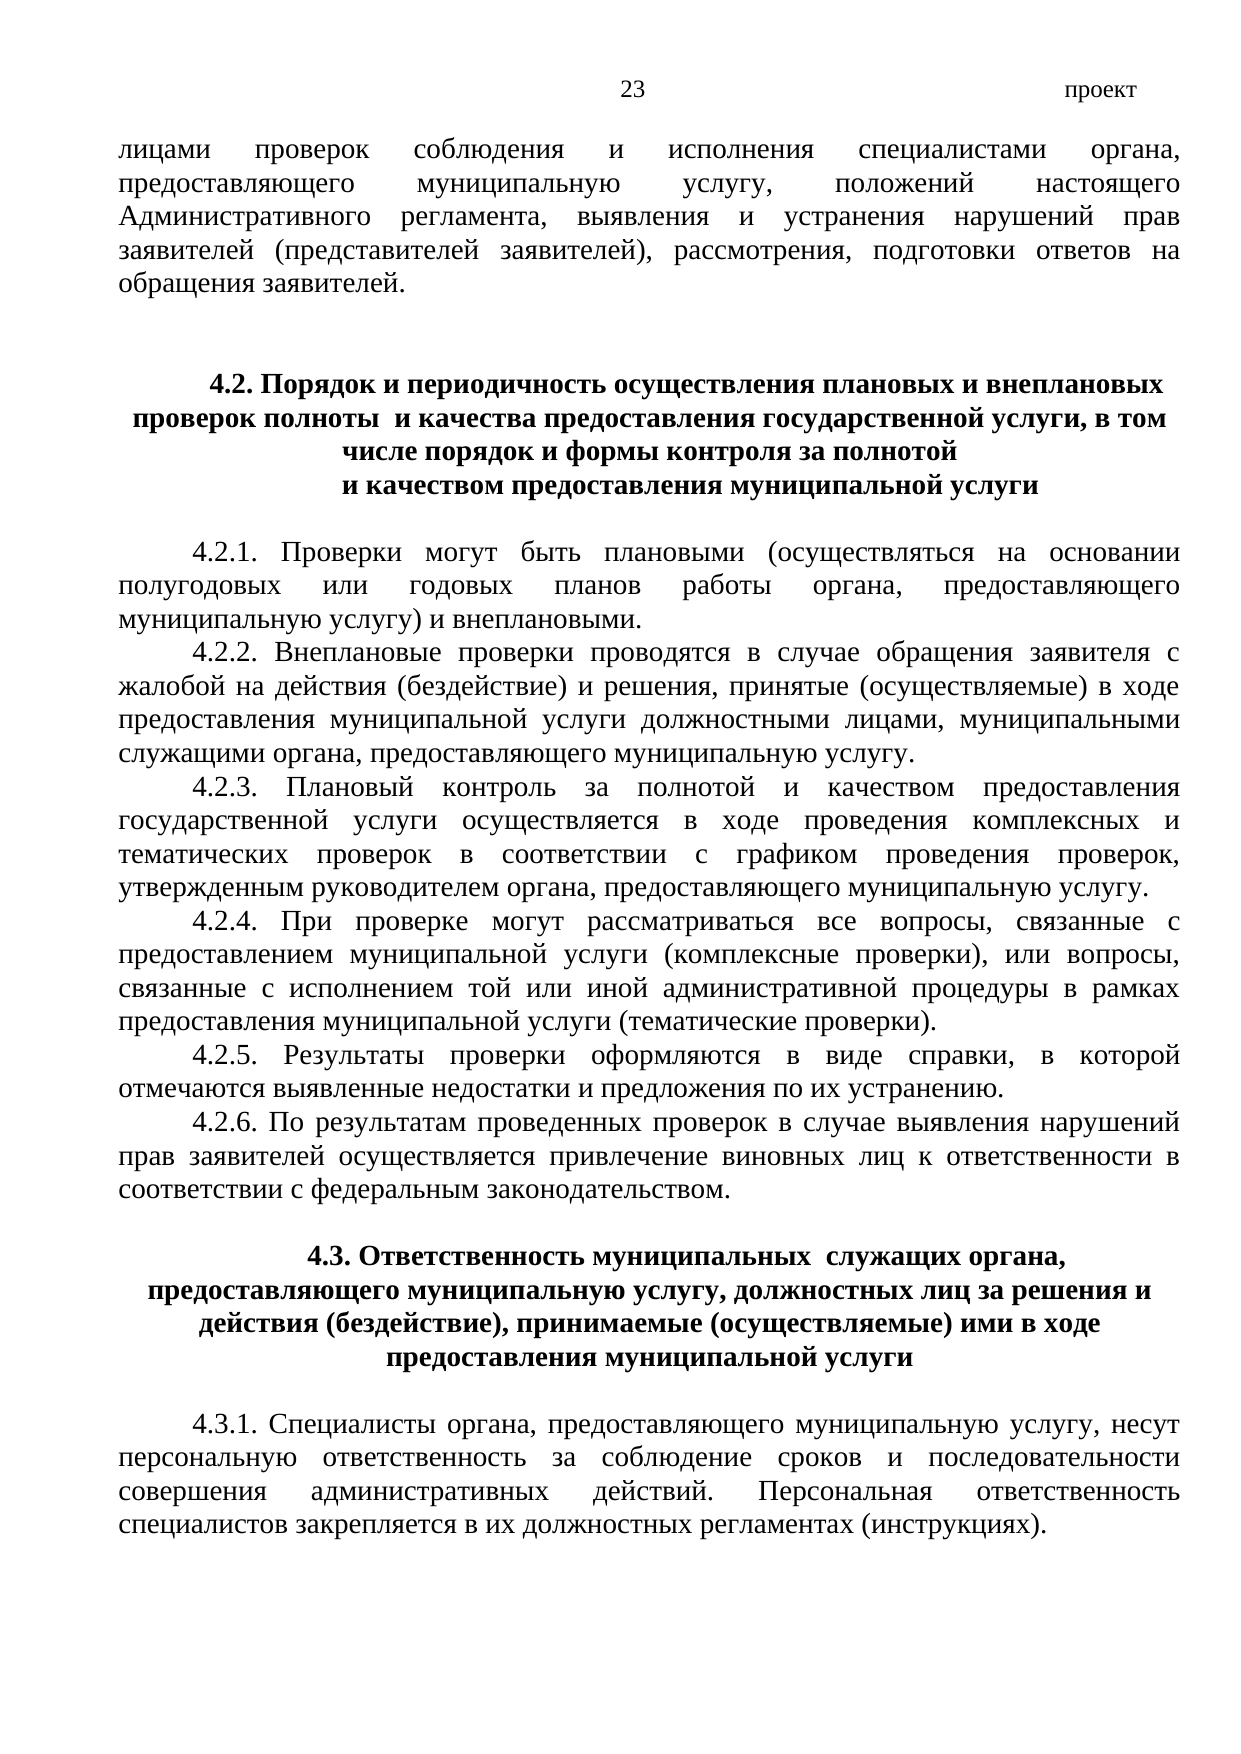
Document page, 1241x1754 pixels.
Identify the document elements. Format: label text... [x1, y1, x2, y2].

text 4.2.6. По результатам проведенных проверок в случае выявления нарушений прав заявителей осуществляется привлечение виновных лиц к ответственности в соответствии с федеральным законодательством. [118, 1104, 1181, 1205]
text 4.2.2. Внеплановые проверки проводятся в случае обращения заявителя с жалобой на действия (бездействие) и решения, принятые (осуществляемые) в ходе предоставления муниципальной услуги должностными лицами, муниципальными служащими органа, предоставляющего муниципальную услугу. [118, 634, 1181, 769]
text 4.3.1. Специалисты органа, предоставляющего муниципальную услугу, несут персональную ответственность за соблюдение сроков и последовательности совершения административных действий. Персональная ответственность специалистов закрепляется в их должностных регламентах (инструкциях). [118, 1406, 1181, 1540]
text 4.3. Ответственность муниципальных служащих органа, предоставляющего муниципальную услугу, должностных лиц за решения и действия (бездействие), принимаемые (осуществляемые) ими в ходе предоставления муниципальной услуги [118, 1238, 1181, 1372]
text и качеством предоставления муниципальной услуги [118, 467, 1181, 500]
text 4.2.3. Плановый контроль за полнотой и качеством предоставления государственной услуги осуществляется в ходе проведения комплексных и тематических проверок в соответствии с графиком проведения проверок, утвержденным руководителем органа, предоставляющего муниципальную услугу. [118, 769, 1181, 903]
text 4.2.5. Результаты проверки оформляются в виде справки, в которой отмечаются выявленные недостатки и предложения по их устранению. [118, 1037, 1181, 1104]
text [118, 131, 1181, 299]
text 4.2.4. При проверке могут рассматриваться все вопросы, связанные с предоставлением муниципальной услуги (комплексные проверки), или вопросы, связанные с исполнением той или иной административной процедуры в рамках предоставления муниципальной услуги (тематические проверки). [118, 903, 1181, 1037]
text 4.2.1. Проверки могут быть плановыми (осуществляться на основании полугодовых или годовых планов работы органа, предоставляющего муниципальную услугу) и внеплановыми. [118, 534, 1181, 634]
text 4.2. Порядок и периодичность осуществления плановых и внеплановых проверок полноты и качества предоставления государственной услуги, в том числе порядок и формы контроля за полнотой [118, 366, 1181, 467]
